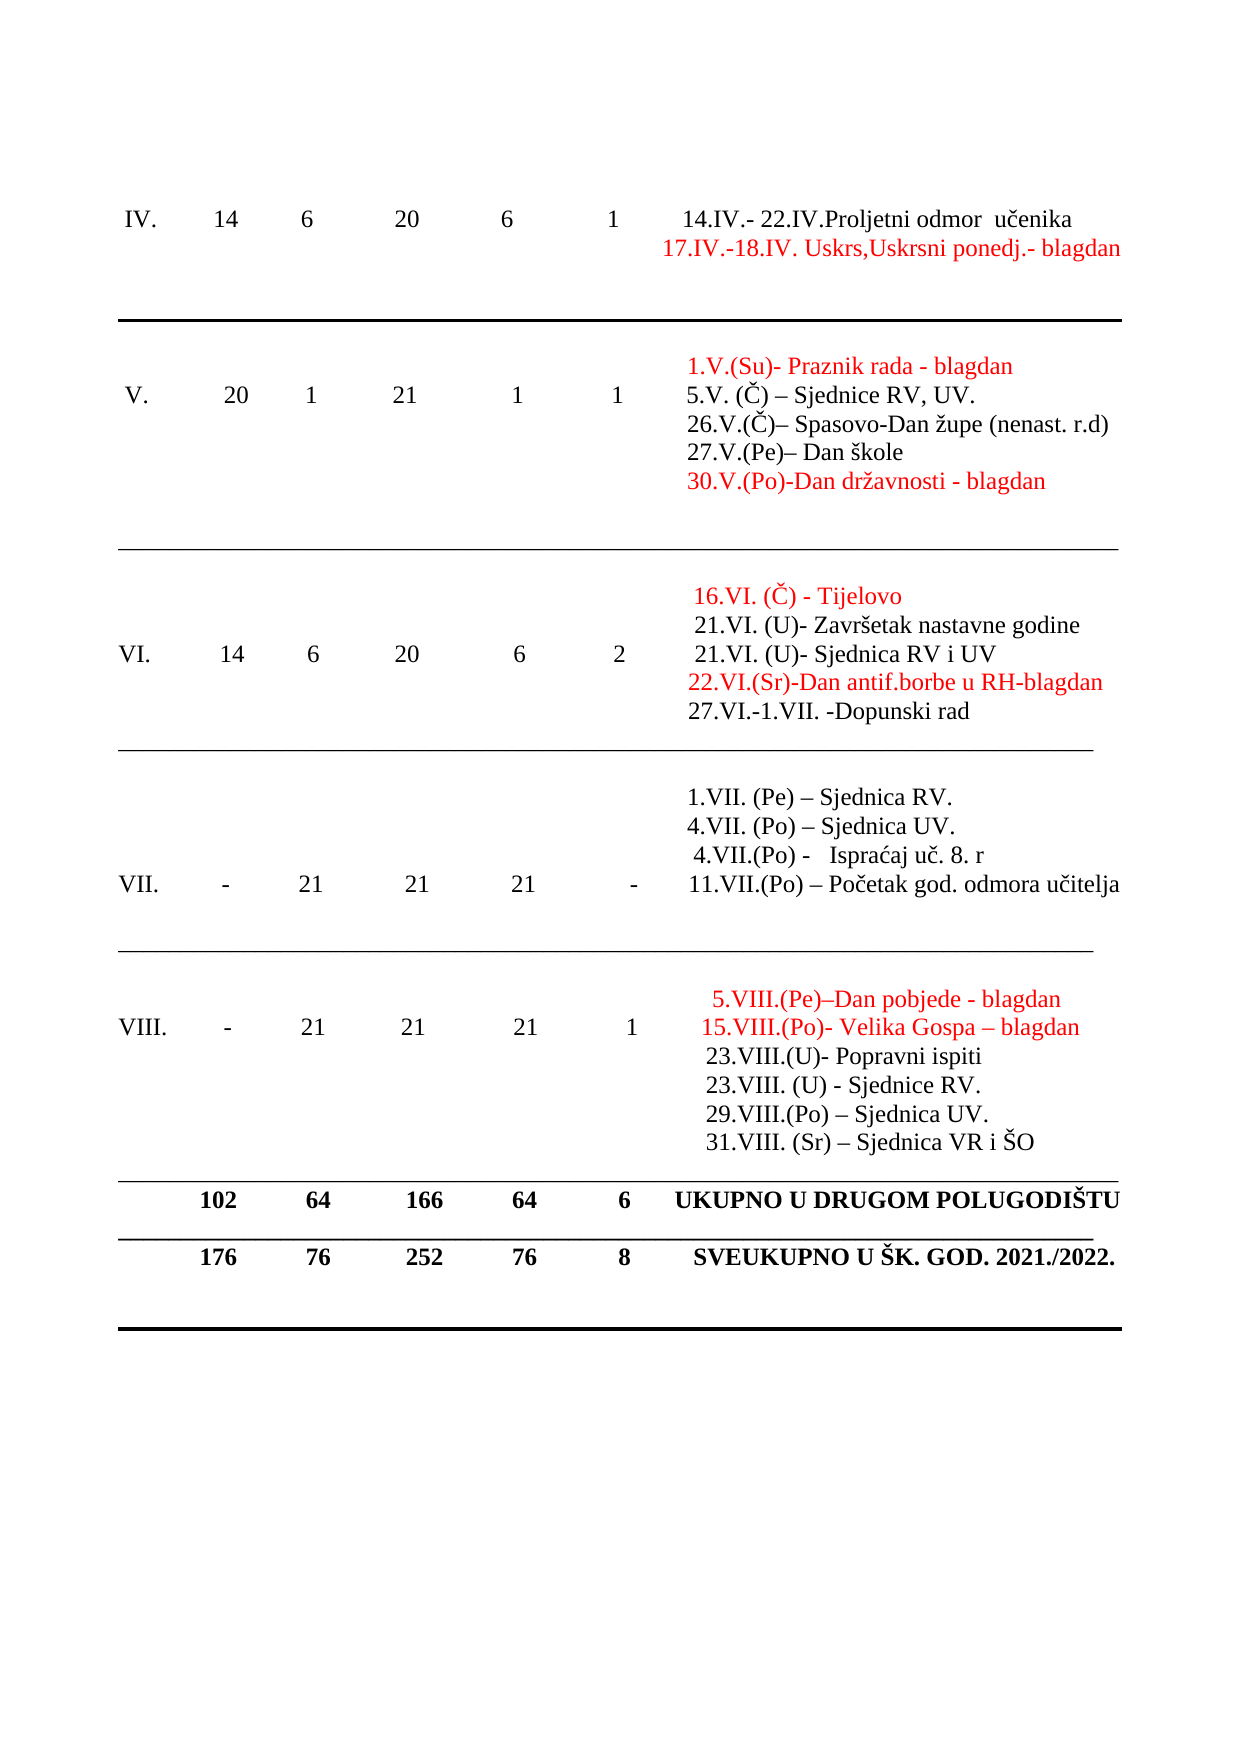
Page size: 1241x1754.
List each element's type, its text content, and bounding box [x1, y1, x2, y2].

text 1.V.(Su)- Praznik rada - blagdan [118, 351, 1122, 380]
text VII. - 21 21 21 - 11.VII.(Po) – Početak god. odmora učitelja [118, 869, 1122, 897]
text 176 76 252 76 8 SVEUKUPNO U ŠK. GOD. 2021./2022. [118, 1242, 1122, 1327]
text 4.VII. (Po) – Sjednica UV. [118, 811, 1122, 840]
text 102 64 166 64 6 UKUPNO U DRUGOM POLUGODIŠTU [118, 1185, 1122, 1214]
text 27.V.(Pe)– Dan škole [118, 437, 1122, 466]
text VIII. - 21 21 21 1 15.VIII.(Po)- Velika Gospa – blagdan [118, 1012, 1122, 1041]
text 16.VI. (Č) - Tijelovo [118, 581, 1122, 610]
text 5.VIII.(Pe)–Dan pobjede - blagdan [118, 984, 1122, 1012]
text ________________________________________________________________________________ [118, 1156, 1122, 1185]
text 27.VI.-1.VII. -Dopunski rad [118, 696, 1122, 725]
text ________________________________________________________________________________ [118, 524, 1122, 552]
text 23.VIII.(U)- Popravni ispiti [118, 1041, 1122, 1070]
text 26.V.(Č)– Spasovo-Dan župe (nenast. r.d) [118, 409, 1122, 437]
text 22.VI.(Sr)-Dan antif.borbe u RH-blagdan [118, 667, 1122, 696]
text 29.VIII.(Po) – Sjednica UV. [118, 1099, 1122, 1127]
text 4.VII.(Po) - Ispraćaj uč. 8. r [118, 840, 1122, 869]
text 31.VIII. (Sr) – Sjednica VR i ŠO [118, 1127, 1122, 1156]
text ______________________________________________________________________________ [118, 897, 1122, 955]
text V. 20 1 21 1 1 5.V. (Č) – Sjednice RV, UV. [118, 380, 1122, 409]
text 21.VI. (U)- Završetak nastavne godine VI. 14 6 20 6 2 21.VI. (U)- Sjednica RV i UV [118, 610, 1122, 667]
text 23.VIII. (U) - Sjednice RV. [118, 1070, 1122, 1099]
text 30.V.(Po)-Dan državnosti - blagdan [118, 466, 1122, 495]
text IV. 14 6 20 6 1 14.IV.- 22.IV.Proljetni odmor učenika [118, 204, 1122, 233]
text 17.IV.-18.IV. Uskrs,Uskrsni ponedj.- blagdan [118, 233, 1122, 262]
text ______________________________________________________________________________ [118, 1214, 1122, 1242]
text 1.VII. (Pe) – Sjednica RV. [118, 782, 1122, 811]
text ______________________________________________________________________________ [118, 725, 1122, 754]
